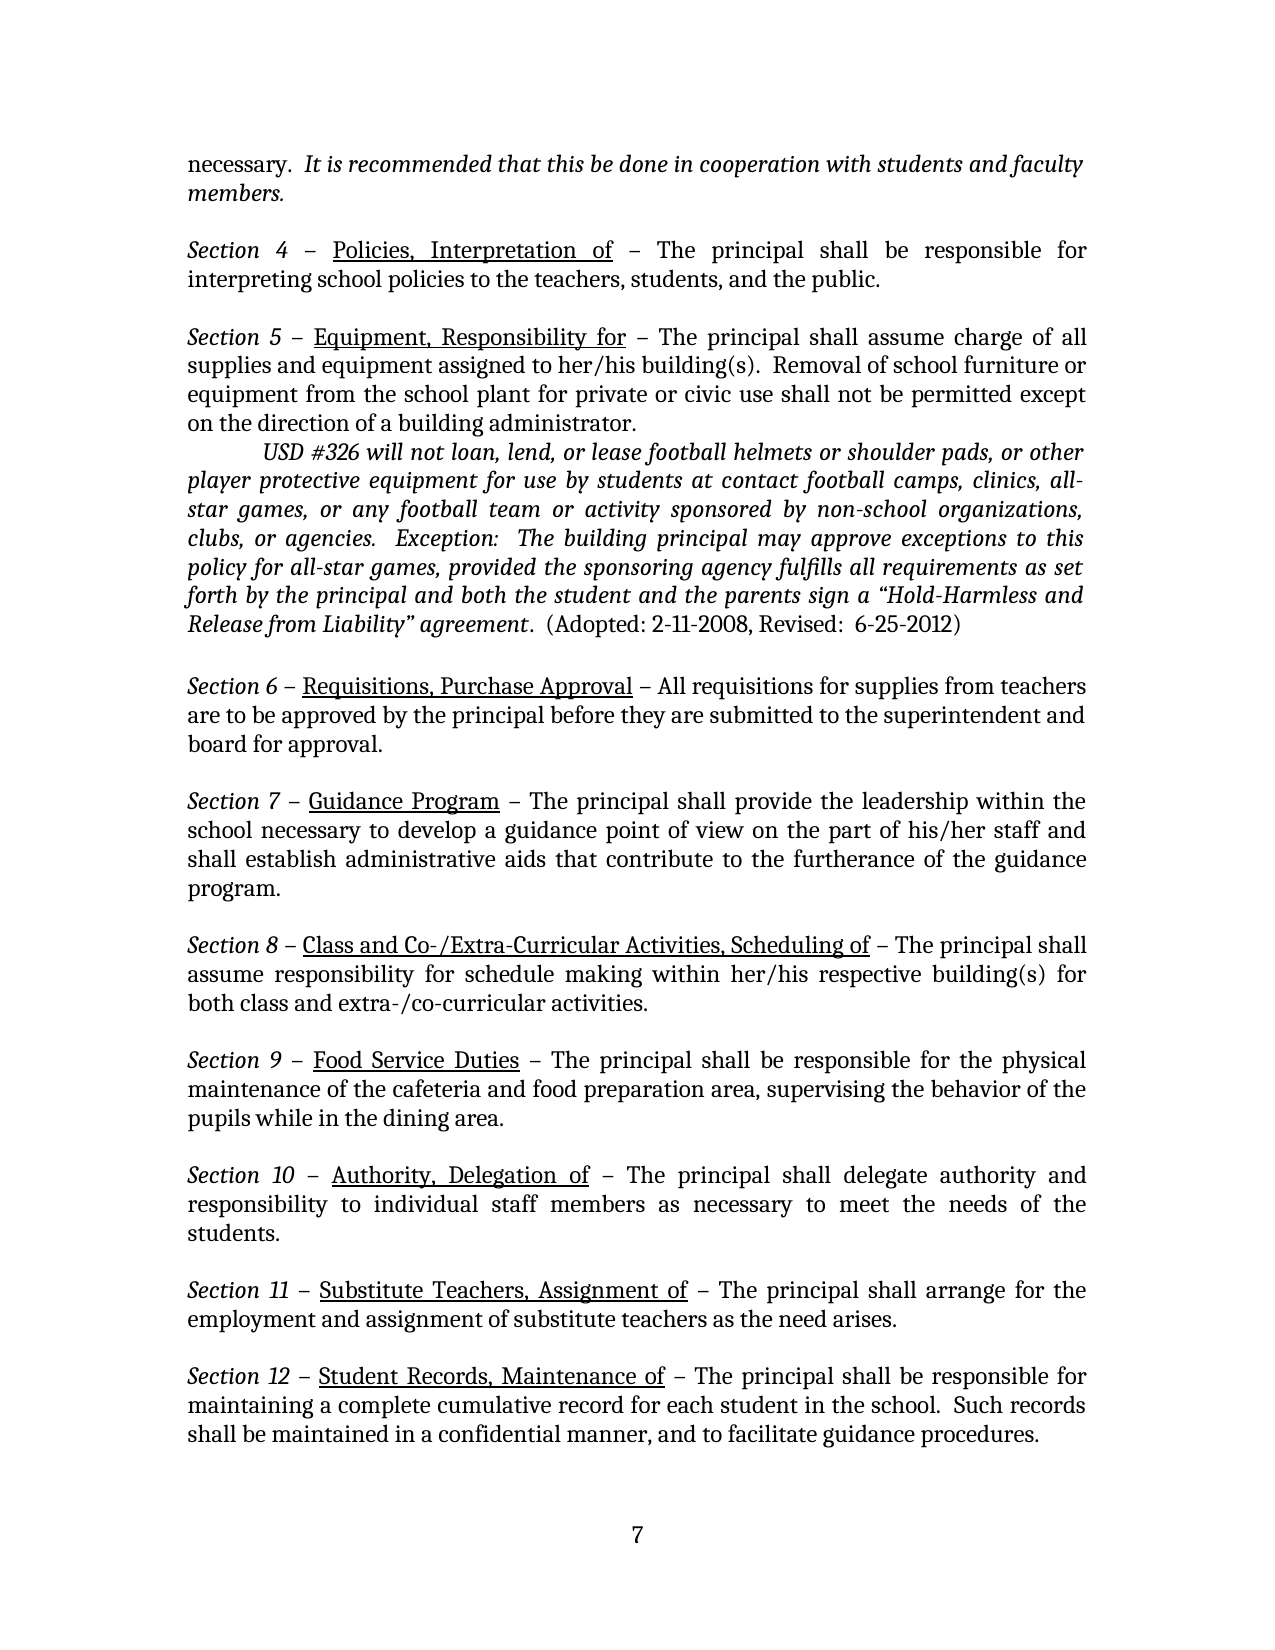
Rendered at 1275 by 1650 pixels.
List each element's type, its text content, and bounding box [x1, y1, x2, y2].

text Section 11 – Substitute Teachers, Assignment of – The principal shall arrange for the employment and assignment of substitute teachers as the need arises. [187, 1276, 1087, 1333]
text Section 8 – Class and Co-/Extra-Curricular Activities, Scheduling of – The principal shall assume responsibility for schedule making within her/his respective building(s) for both class and extra-/co-curricular activities. [187, 931, 1087, 1017]
text Section 4 – Policies, Interpretation of – The principal shall be responsible for interpreting school policies to the teachers, students, and the public. [187, 236, 1087, 294]
text Section 12 – Student Records, Maintenance of – The principal shall be responsible for maintaining a complete cumulative record for each student in the school. Such records shall be maintained in a confidential manner, and to facilitate guidance procedures. [187, 1362, 1087, 1448]
text Section 9 – Food Service Duties – The principal shall be responsible for the physical maintenance of the cafeteria and food preparation area, supervising the behavior of the pupils while in the dining area. [187, 1046, 1087, 1132]
text Section 6 – Requisitions, Purchase Approval – All requisitions for supplies from teachers are to be approved by the principal before they are submitted to the superintendent and board for approval. [187, 672, 1087, 758]
text Section 10 – Authority, Delegation of – The principal shall delegate authority and responsibility to individual staff members as necessary to meet the needs of the students. [187, 1161, 1087, 1247]
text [187, 150, 1087, 207]
text Section 5 – Equipment, Responsibility for – The principal shall assume charge of all supplies and equipment assigned to her/his building(s). Removal of school furniture or equipment from the school plant for private or civic use shall not be permitted except on the direction of a building administrator. [187, 322, 1087, 437]
text USD #326 will not loan, lend, or lease football helmets or shoulder pads, or other player protective equipment for use by students at contact football camps, clinics, all-star games, or any football team or activity sponsored by non-school organizations, clubs, or agencies. Exception: The building principal may approve exceptions to this policy for all-star games, provided the sponsoring agency fulfills all requirements as set forth by the principal and both the student and the parents sign a “Hold-Harmless and Release from Liability” agreement. (Adopted: 2-11-2008, Revised: 6-25-2012) [187, 437, 1087, 639]
text Section 7 – Guidance Program – The principal shall provide the leadership within the school necessary to develop a guidance point of view on the part of his/her staff and shall establish administrative aids that contribute to the furtherance of the guidance program. [187, 787, 1087, 902]
